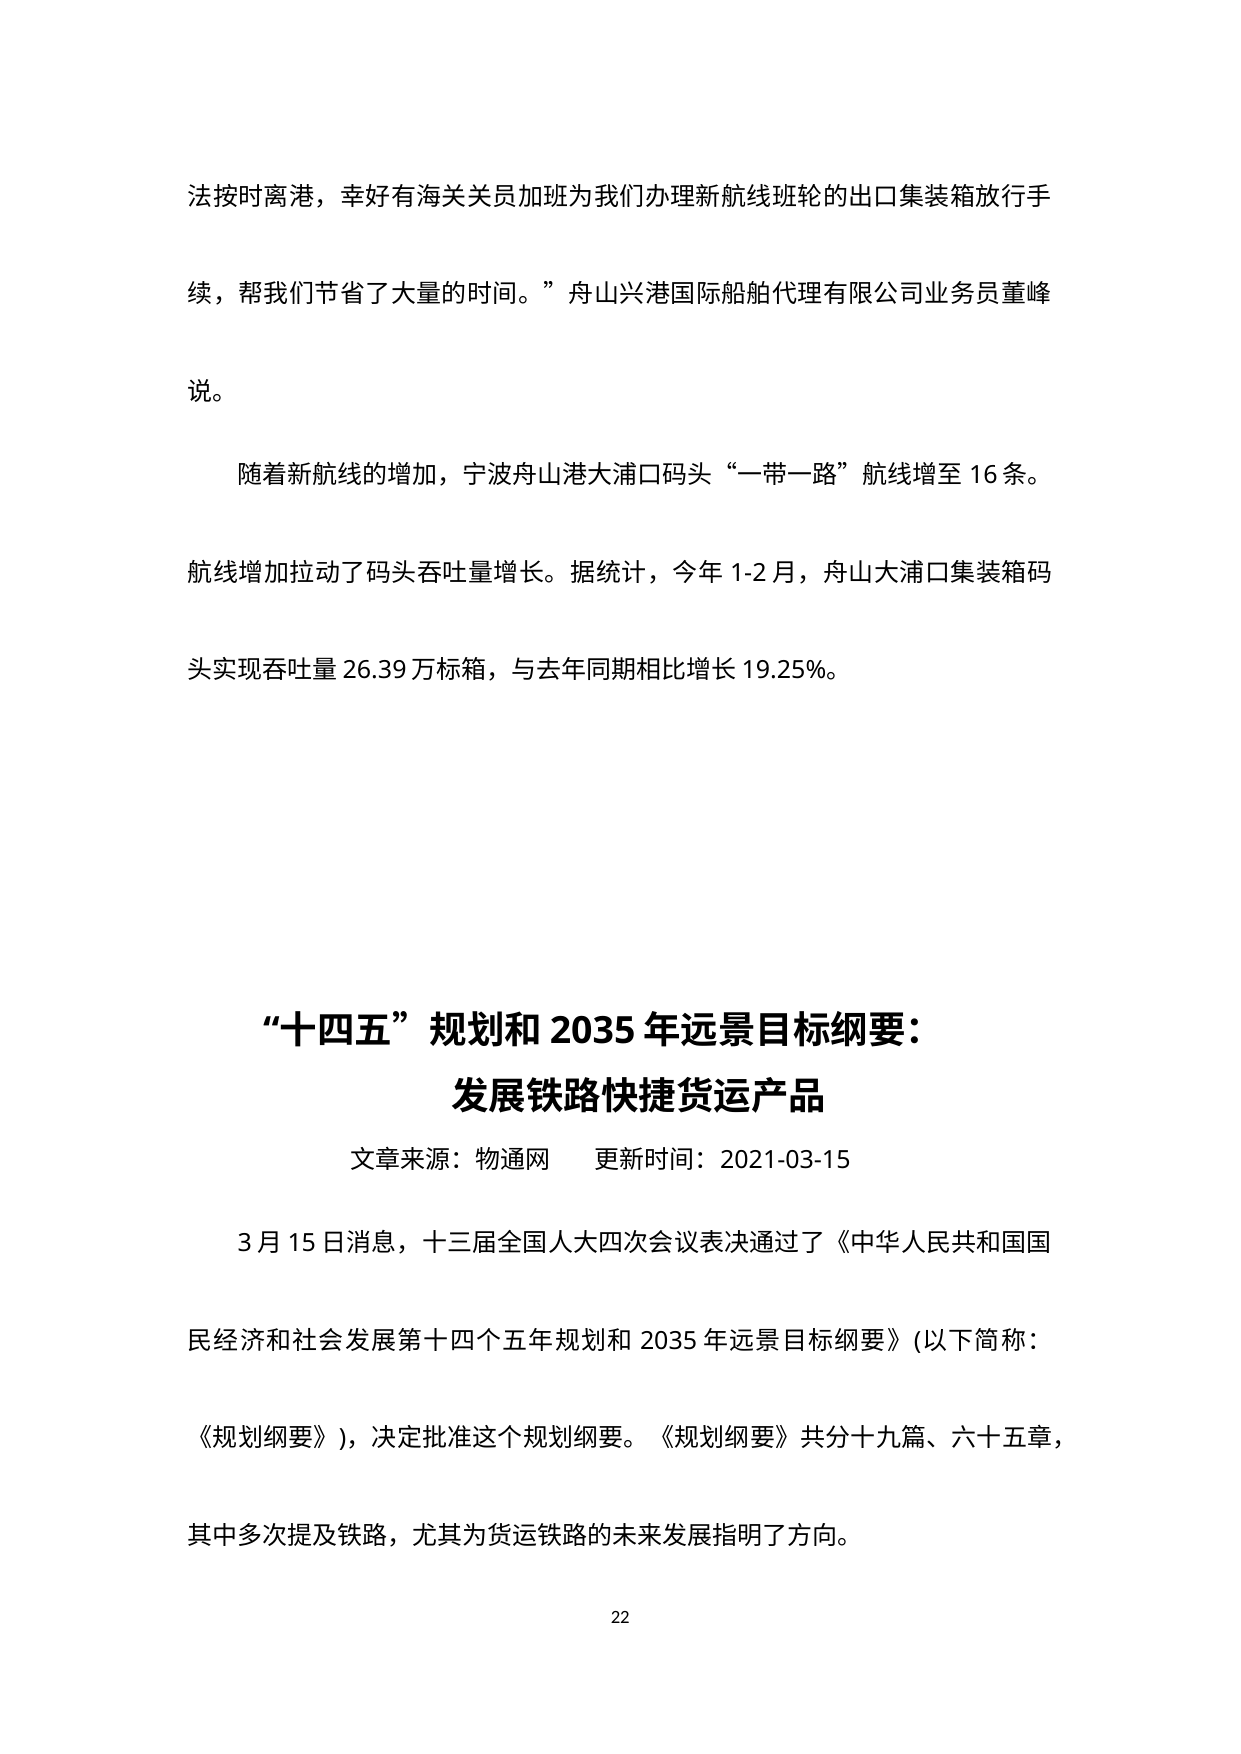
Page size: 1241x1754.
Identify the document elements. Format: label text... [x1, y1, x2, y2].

text 文章来源：物通网 更新时间：2021-03-15 [187, 1125, 1053, 1190]
text 3月15日消息，十三届全国人大四次会议表决通过了《中华人民共和国国民经济和社会发展第十四个五年规划和2035年远景目标纲要》(以下简称：《规划纲要》)，决定批准这个规划纲要。《规划纲要》共分十九篇、六十五章，其中多次提及铁路，尤其为货运铁路的未来发展指明了方向。 [187, 1208, 1053, 1566]
text “十四五”规划和2035年远景目标纲要： [187, 995, 1053, 1060]
text 发展铁路快捷货运产品 [187, 1060, 1053, 1125]
text 随着新航线的增加，宁波舟山港大浦口码头“一带一路”航线增至16条。航线增加拉动了码头吞吐量增长。据统计，今年1-2月，舟山大浦口集装箱码头实现吞吐量26.39万标箱，与去年同期相比增长19.25%。 [187, 440, 1053, 700]
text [187, 162, 1053, 422]
